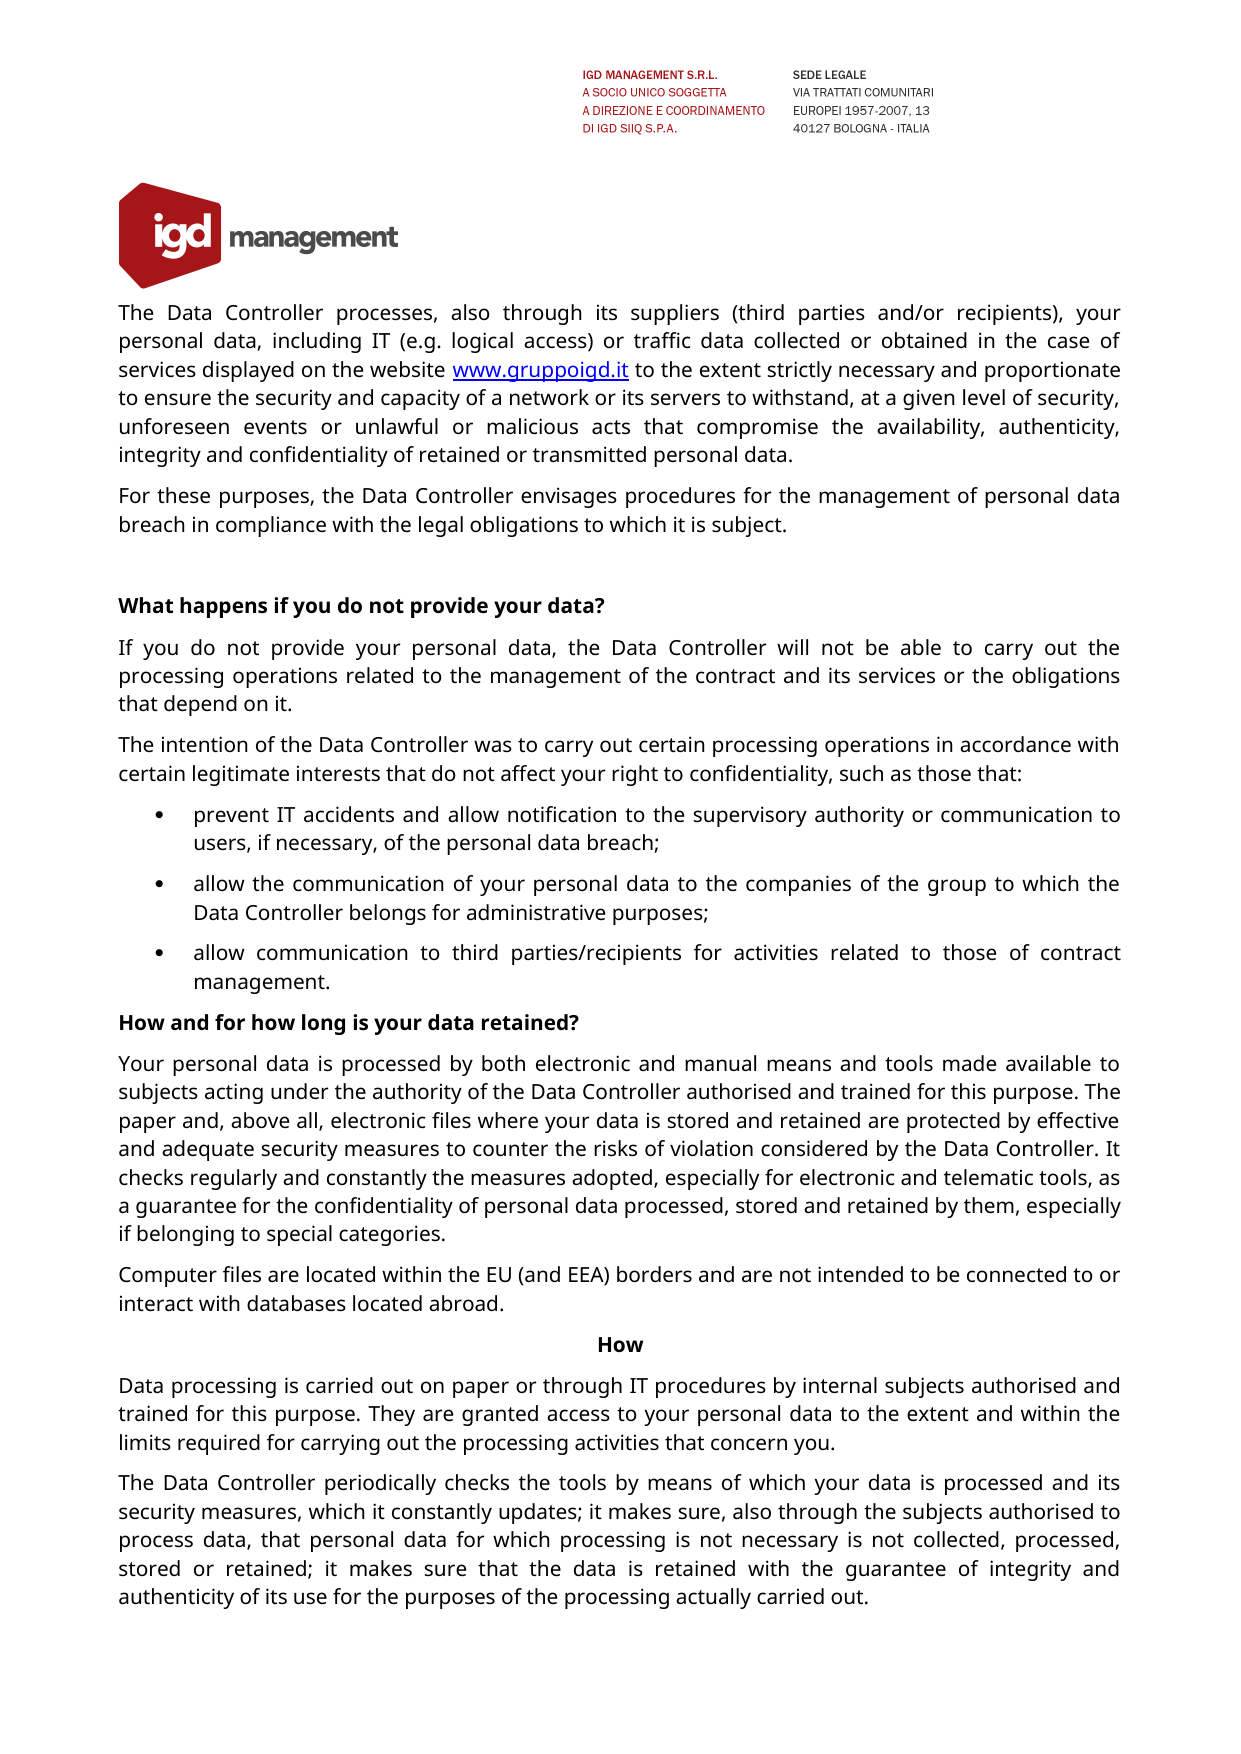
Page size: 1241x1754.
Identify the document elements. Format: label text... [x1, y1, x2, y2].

text Your personal data is processed by both electronic and manual means and tools made available to subjects acting under the authority of the Data Controller authorised and trained for this purpose. The paper and, above all, electronic files where your data is stored and retained are protected by effective and adequate security measures to counter the risks of violation considered by the Data Controller. It checks regularly and constantly the measures adopted, especially for electronic and telematic tools, as a guarantee for the confidentiality of personal data processed, stored and retained by them, especially if belonging to special categories. [118, 1049, 1122, 1248]
text If you do not provide your personal data, the Data Controller will not be able to carry out the processing operations related to the management of the contract and its services or the obligations that depend on it. [118, 633, 1122, 718]
picture [118, 14, 1083, 299]
text How and for how long is your data retained? [118, 1008, 1122, 1036]
text The Data Controller processes, also through its suppliers (third parties and/or recipients), your personal data, including IT (e.g. logical access) or traffic data collected or obtained in the case of services displayed on the website www.gruppoigd.it to the extent strictly necessary and proportionate to ensure the security and capacity of a network or its servers to withstand, at a given level of security, unforeseen events or unlawful or malicious acts that compromise the availability, authenticity, integrity and confidentiality of retained or transmitted personal data. [118, 298, 1122, 469]
text How [118, 1330, 1122, 1358]
list allow communication to third parties/recipients for activities related to those of contract management. [156, 938, 1122, 995]
text Computer files are located within the EU (and EEA) borders and are not intended to be connected to or interact with databases located abroad. [118, 1260, 1122, 1317]
list prevent IT accidents and allow notification to the supervisory authority or communication to users, if necessary, of the personal data breach; [156, 800, 1122, 857]
list allow the communication of your personal data to the companies of the group to which the Data Controller belongs for administrative purposes; [156, 869, 1122, 926]
text Data processing is carried out on paper or through IT procedures by internal subjects authorised and trained for this purpose. They are granted access to your personal data to the extent and within the limits required for carrying out the processing activities that concern you. [118, 1371, 1122, 1456]
text The intention of the Data Controller was to carry out certain processing operations in accordance with certain legitimate interests that do not affect your right to confidentiality, such as those that: [118, 730, 1122, 787]
text The Data Controller periodically checks the tools by means of which your data is processed and its security measures, which it constantly updates; it makes sure, also through the subjects authorised to process data, that personal data for which processing is not necessary is not collected, processed, stored or retained; it makes sure that the data is retained with the guarantee of integrity and authenticity of its use for the purposes of the processing actually carried out. [118, 1468, 1122, 1611]
text For these purposes, the Data Controller envisages procedures for the management of personal data breach in compliance with the legal obligations to which it is subject. [118, 481, 1122, 538]
text What happens if you do not provide your data? [118, 592, 1122, 620]
